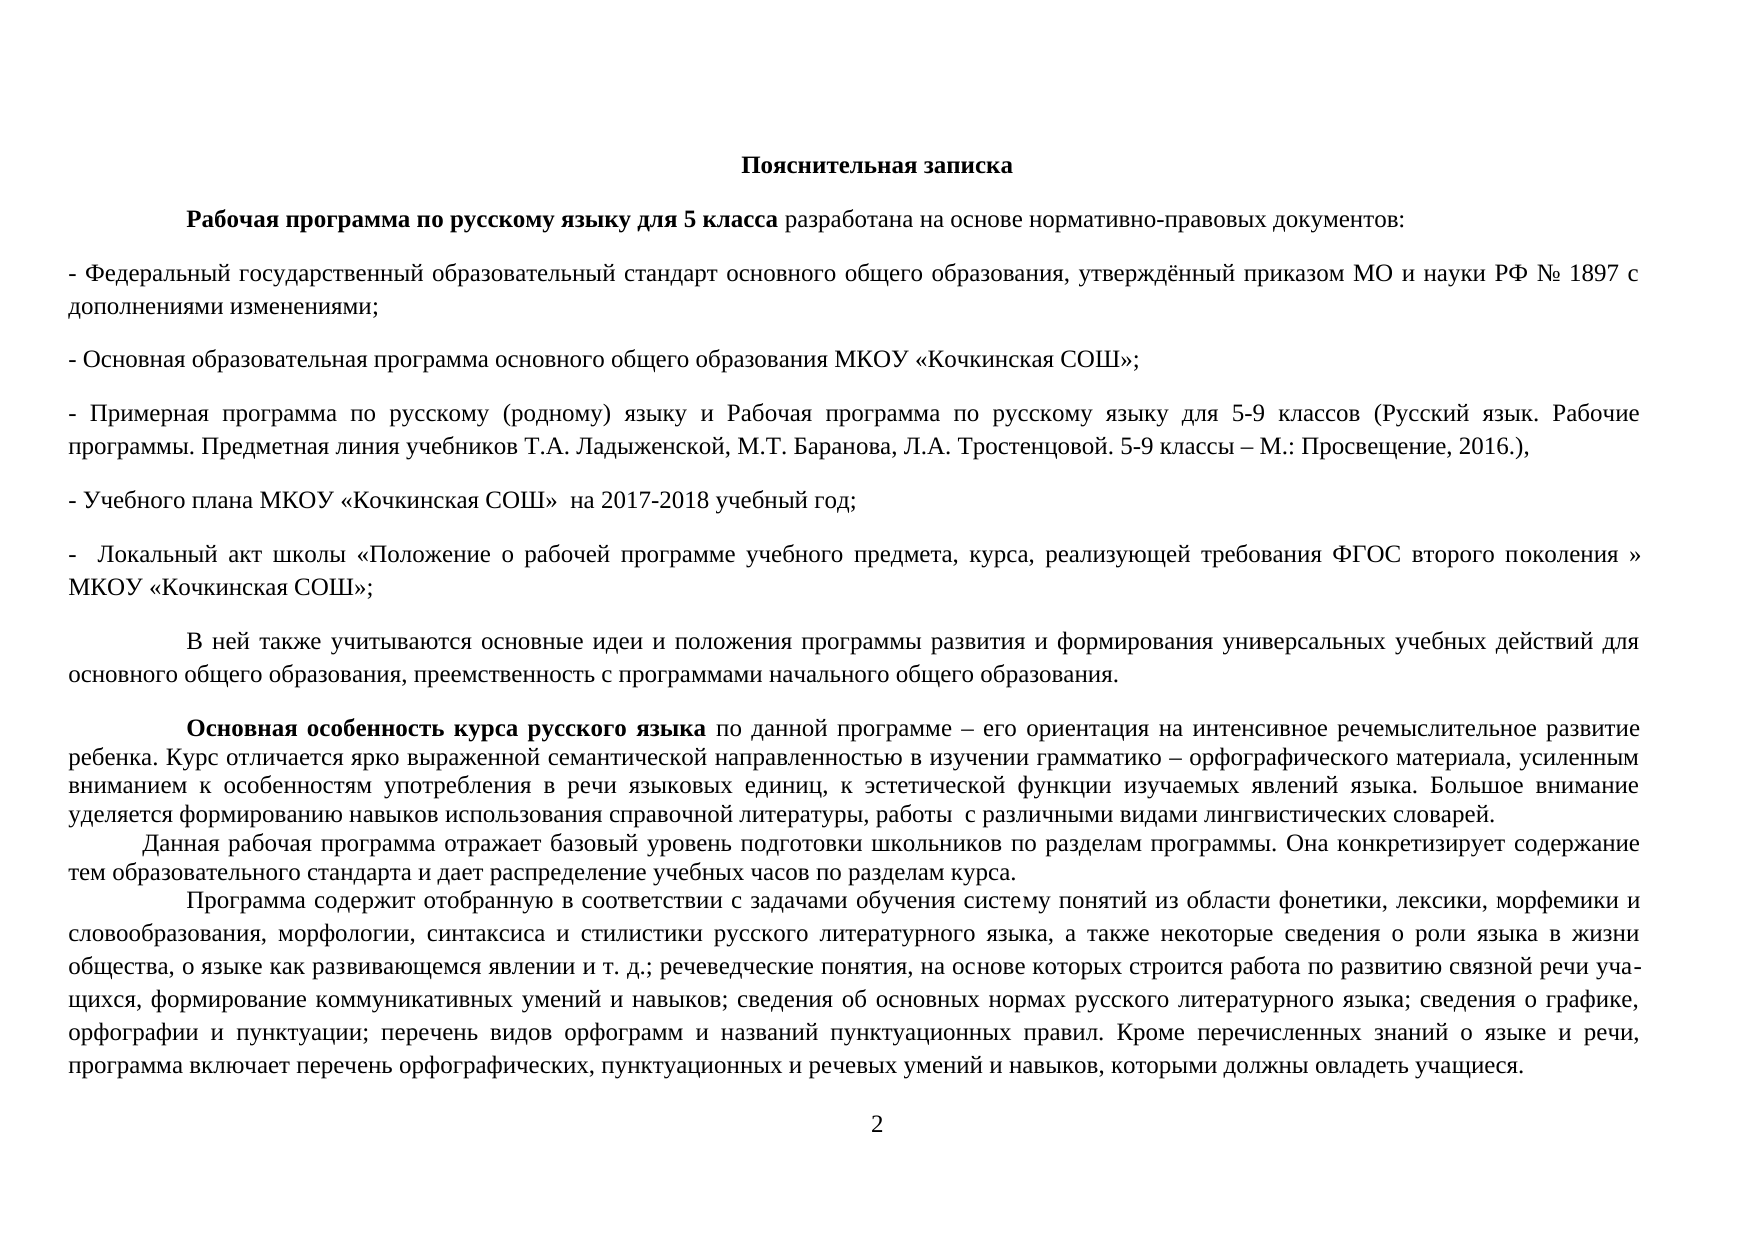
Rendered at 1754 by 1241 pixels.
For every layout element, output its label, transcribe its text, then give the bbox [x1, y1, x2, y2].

text Данная рабочая программа отражает базовый уровень подготовки школьников по разделам программы. Она конкретизирует содержание тем образовательного стандарта и дает распределение учебных часов по разделам курса. [68, 828, 1641, 885]
text - Федеральный государственный образовательный стандарт основного общего образования, утверждённый приказом МО и науки РФ № 1897 с дополнениями изменениями; [68, 258, 1641, 319]
text В ней также учитываются основные идеи и положения программы развития и формирования универсальных учебных действий для основного общего образования, преемственность с программами начального общего образования. [68, 626, 1641, 688]
text Рабочая программа по русскому языку для 5 класса разработана на основе нормативно-правовых документов: [68, 204, 1641, 233]
text Программа содержит отобранную в соответствии с задачами обучения систему понятий из области фонетики, лексики, морфемики и словообразования, морфологии, синтаксиса и стилистики русского литературного языка, а также некоторые сведения о роли языка в жизни общества, о языке как развивающемся явлении и т. д.; речеведческие понятия, на основе которых строится работа по развитию связной речи учащихся, формирование коммуникативных умений и навыков; сведения об основных нормах русского литературного языка; сведения о графике, орфографии и пунктуации; перечень видов орфограмм и названий пунктуационных правил. Кроме перечисленных знаний о языке и речи, программа включает перечень орфографических, пунктуационных и речевых умений и навыков, которыми должны овладеть учащиеся. [68, 885, 1641, 1079]
text - Примерная программа по русскому (родному) языку и Рабочая программа по русскому языку для 5-9 классов (Русский язык. Рабочие программы. Предметная линия учебников Т.А. Ладыженской, М.Т. Баранова, Л.А. Тростенцовой. 5-9 классы – М.: Просвещение, 2016.), [68, 398, 1641, 460]
text - Локальный акт школы «Положение о рабочей программе учебного предмета, курса, реализующей требования ФГОС второго поколения » МКОУ «Кочкинская СОШ»; [68, 539, 1641, 601]
text Пояснительная записка [112, 150, 1641, 179]
text - Учебного плана МКОУ «Кочкинская СОШ» на 2017-2018 учебный год; [68, 485, 1641, 514]
text - Основная образовательная программа основного общего образования МКОУ «Кочкинская СОШ»; [68, 344, 1641, 373]
text Основная особенность курса русского языка по данной программе – его ориентация на интенсивное речемыслительное развитие ребенка. Курс отличается ярко выраженной семантической направленностью в изучении грамматико – орфографического материала, усиленным вниманием к особенностям употребления в речи языковых единиц, к эстетической функции изучаемых явлений языка. Большое внимание уделяется формированию навыков использования справочной литературы, работы с различными видами лингвистических словарей. [68, 713, 1641, 828]
